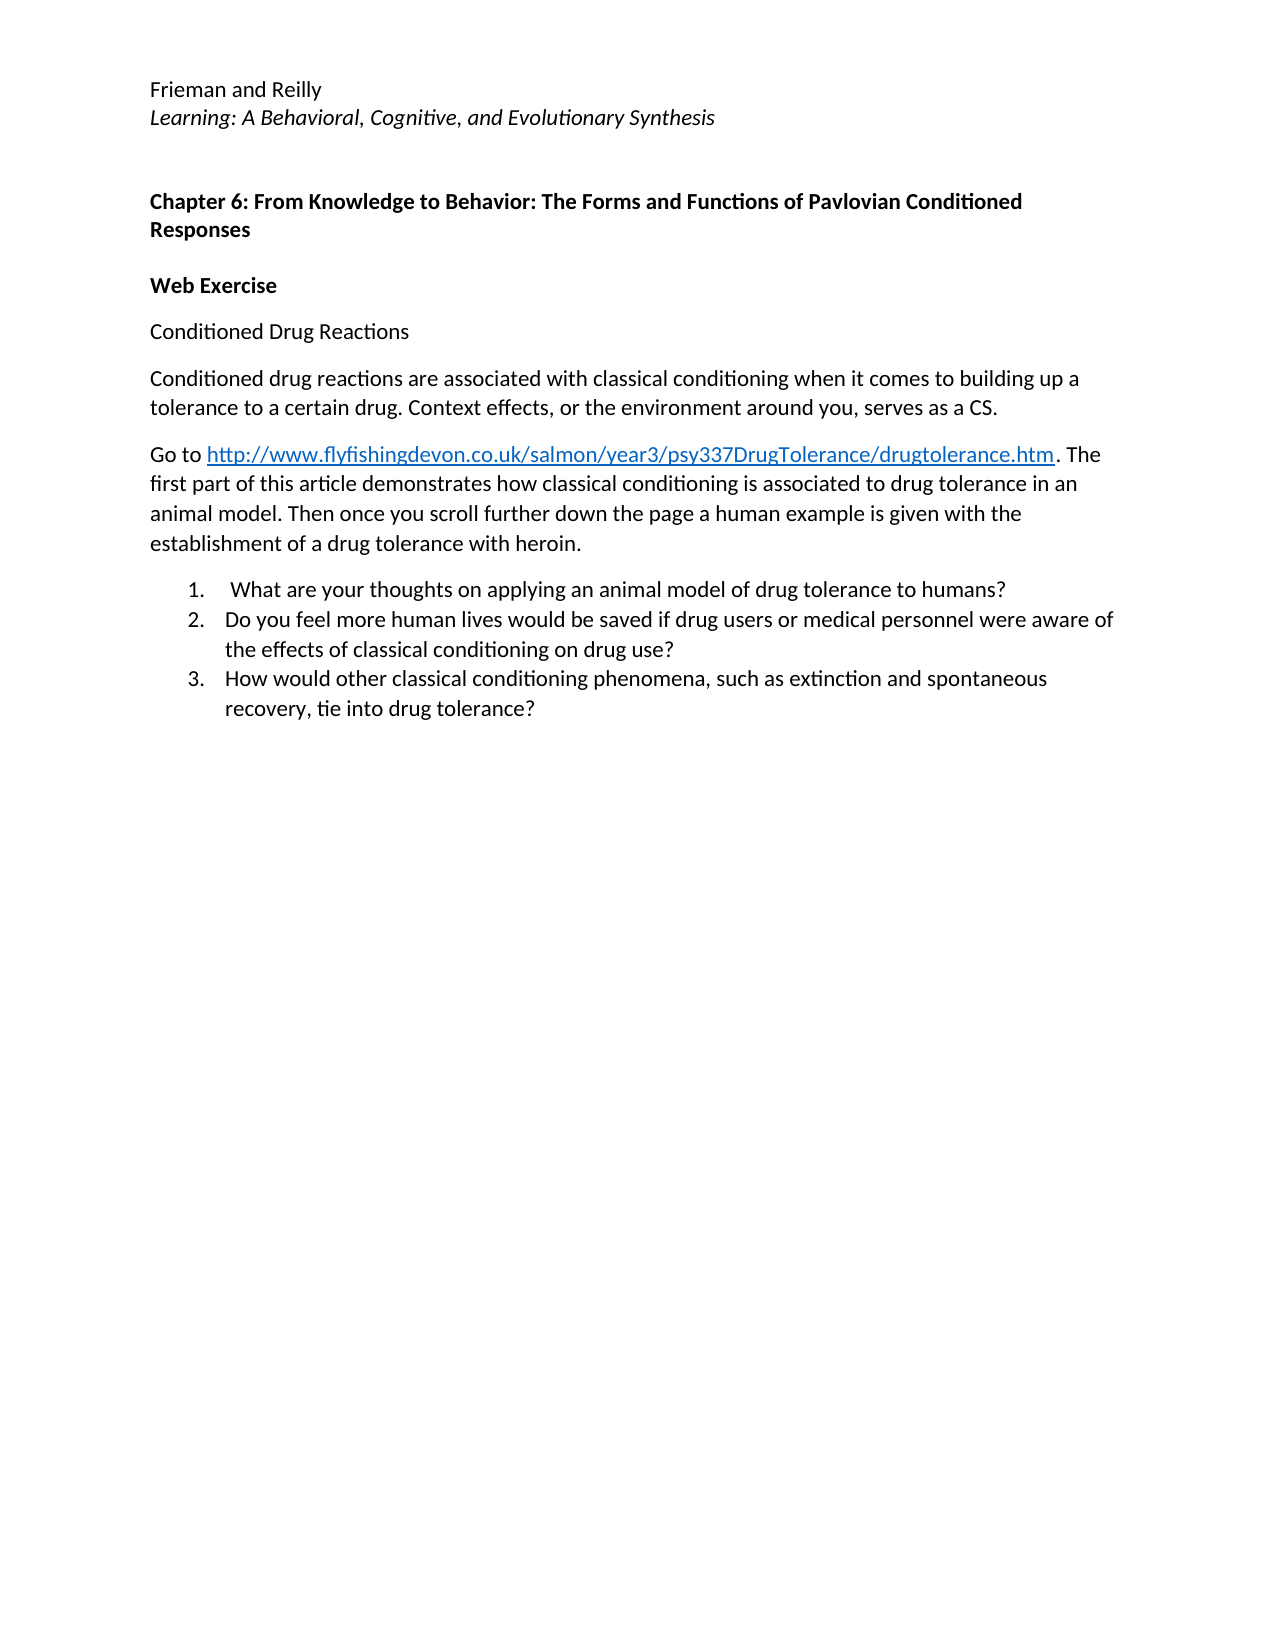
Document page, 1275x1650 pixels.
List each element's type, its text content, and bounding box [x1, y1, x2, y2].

list Do you feel more human lives would be saved if drug users or medical personnel were aware of the effects of classical conditioning on drug use? [187, 605, 1125, 663]
text Conditioned Drug Reactions [150, 317, 1125, 346]
text Chapter 6: From Knowledge to Behavior: The Forms and Functions of Pavlovian Conditioned Responses [150, 187, 1125, 243]
text Conditioned drug reactions are associated with classical conditioning when it comes to building up a tolerance to a certain drug. Context effects, or the environment around you, serves as a CS. [150, 364, 1125, 422]
list What are your thoughts on applying an animal model of drug tolerance to humans? [187, 575, 1125, 603]
text Go to http://www.flyfishingdevon.co.uk/salmon/year3/psy337DrugTolerance/drugtolerance.htm. The first part of this article demonstrates how classical conditioning is associated to drug tolerance in an animal model. Then once you scroll further down the page a human example is given with the establishment of a drug tolerance with heroin. [150, 440, 1125, 557]
list How would other classical conditioning phenomena, such as extinction and spontaneous recovery, tie into drug tolerance? [187, 664, 1125, 722]
text Web Exercise [150, 271, 1125, 299]
